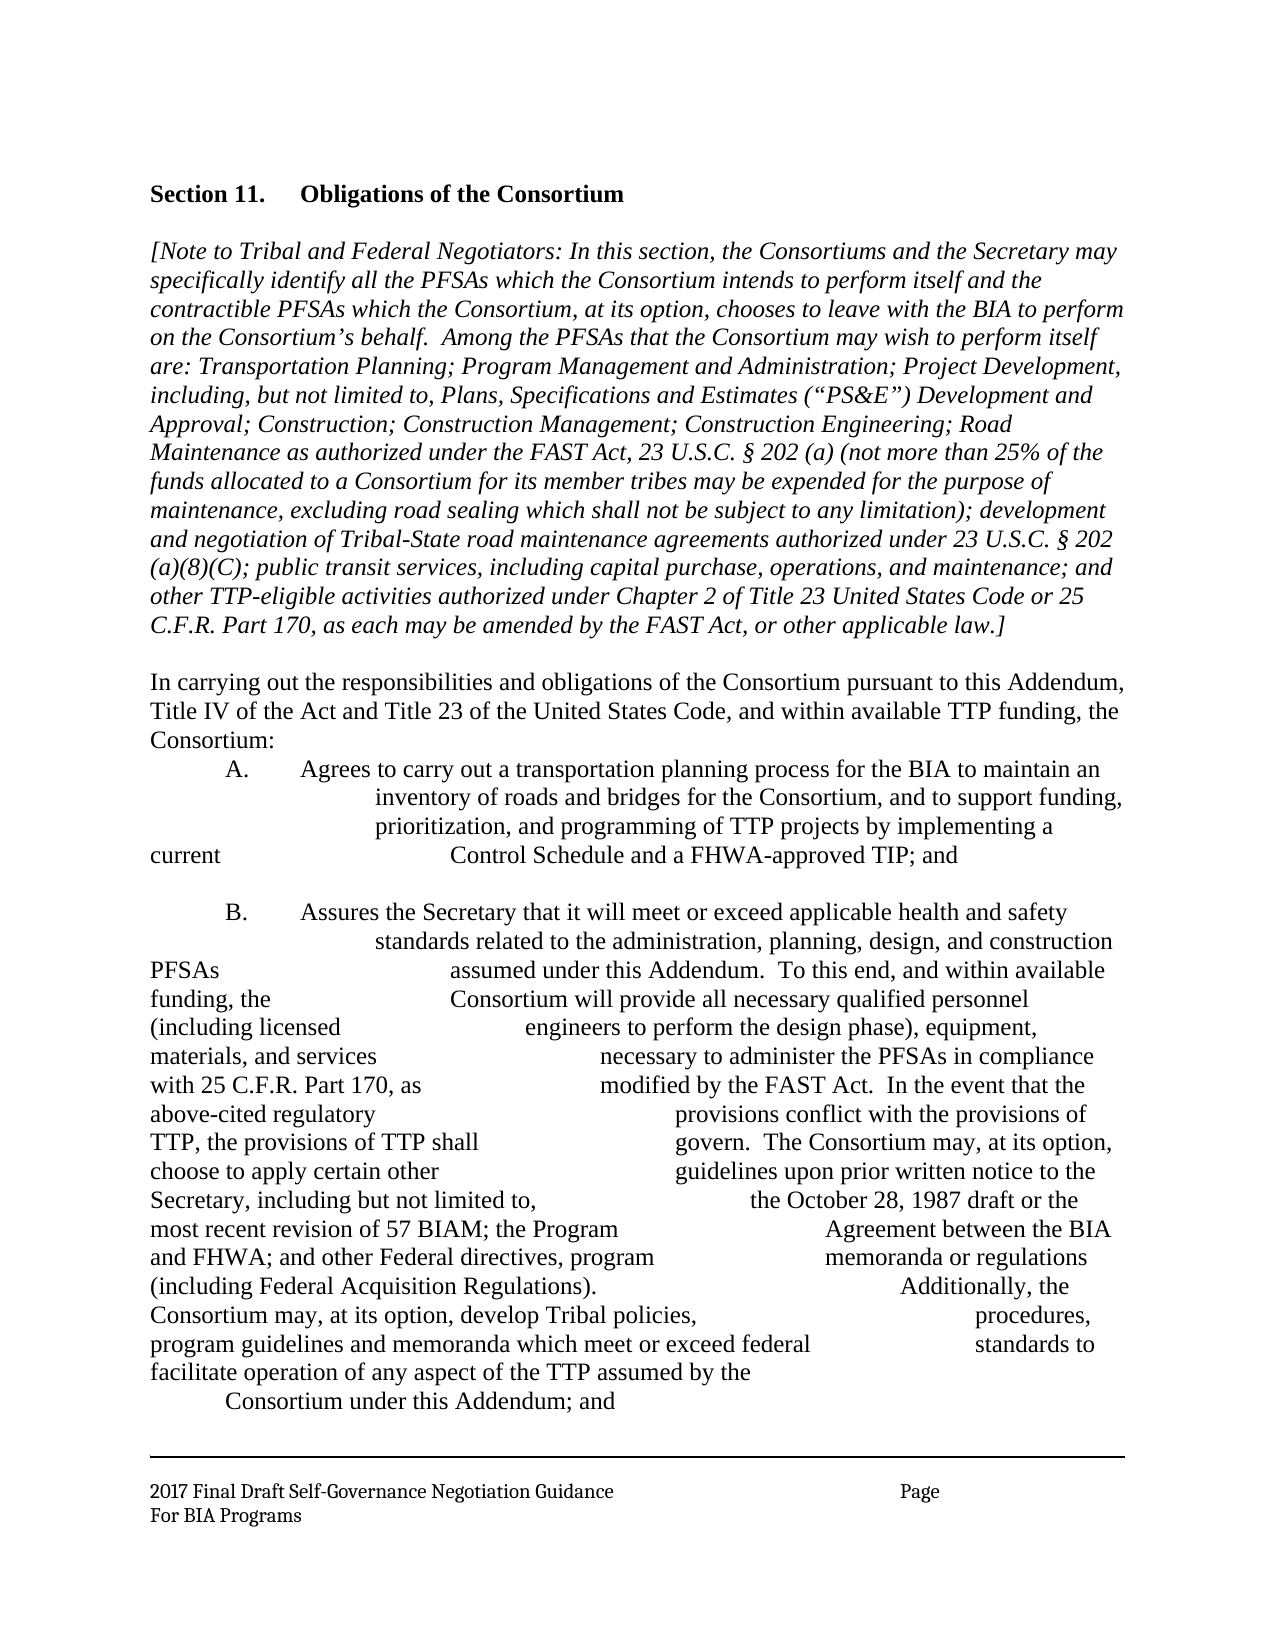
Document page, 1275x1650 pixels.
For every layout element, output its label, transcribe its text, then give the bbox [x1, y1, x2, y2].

text In carrying out the responsibilities and obligations of the Consortium pursuant to this Addendum, Title IV of the Act and Title 23 of the United States Code, and within available TTP funding, the Consortium: [150, 667, 1125, 754]
text [Note to Tribal and Federal Negotiators: In this section, the Consortiums and the Secretary may specifically identify all the PFSAs which the Consortium intends to perform itself and the contractible PFSAs which the Consortium, at its option, chooses to leave with the BIA to perform on the Consortium’s behalf. Among the PFSAs that the Consortium may wish to perform itself are: Transportation Planning; Program Management and Administration; Project Development, including, but not limited to, Plans, Specifications and Estimates (“PS&E”) Development and Approval; Construction; Construction Management; Construction Engineering; Road Maintenance as authorized under the FAST Act, 23 U.S.C. § 202 (a) (not more than 25% of the funds allocated to a Consortium for its member tribes may be expended for the purpose of maintenance, excluding road sealing which shall not be subject to any limitation); development and negotiation of Tribal-State road maintenance agreements authorized under 23 U.S.C. § 202 (a)(8)(C); public transit services, including capital purchase, operations, and maintenance; and other TTP-eligible activities authorized under Chapter 2 of Title 23 United States Code or 25 C.F.R. Part 170, as each may be amended by the FAST Act, or other applicable law.] [150, 236, 1125, 639]
text A. Agrees to carry out a transportation planning process for the BIA to maintain an inventory of roads and bridges for the Consortium, and to support funding, prioritization, and programming of TTP projects by implementing a current Control Schedule and a FHWA-approved TIP; and [150, 754, 1125, 869]
text Section 11. Obligations of the Consortium [150, 179, 1125, 207]
text B. Assures the Secretary that it will meet or exceed applicable health and safety standards related to the administration, planning, design, and construction PFSAs assumed under this Addendum. To this end, and within available funding, the Consortium will provide all necessary qualified personnel (including licensed engineers to perform the design phase), equipment, materials, and services necessary to administer the PFSAs in compliance with 25 C.F.R. Part 170, as modified by the FAST Act. In the event that the above-cited regulatory provisions conflict with the provisions of TTP, the provisions of TTP shall govern. The Consortium may, at its option, choose to apply certain other guidelines upon prior written notice to the Secretary, including but not limited to, the October 28, 1987 draft or the most recent revision of 57 BIAM; the Program Agreement between the BIA and FHWA; and other Federal directives, program memoranda or regulations (including Federal Acquisition Regulations). Additionally, the Consortium may, at its option, develop Tribal policies, procedures, program guidelines and memoranda which meet or exceed federal standards to facilitate operation of any aspect of the TTP assumed by the Consortium under this Addendum; and [150, 897, 1125, 1415]
